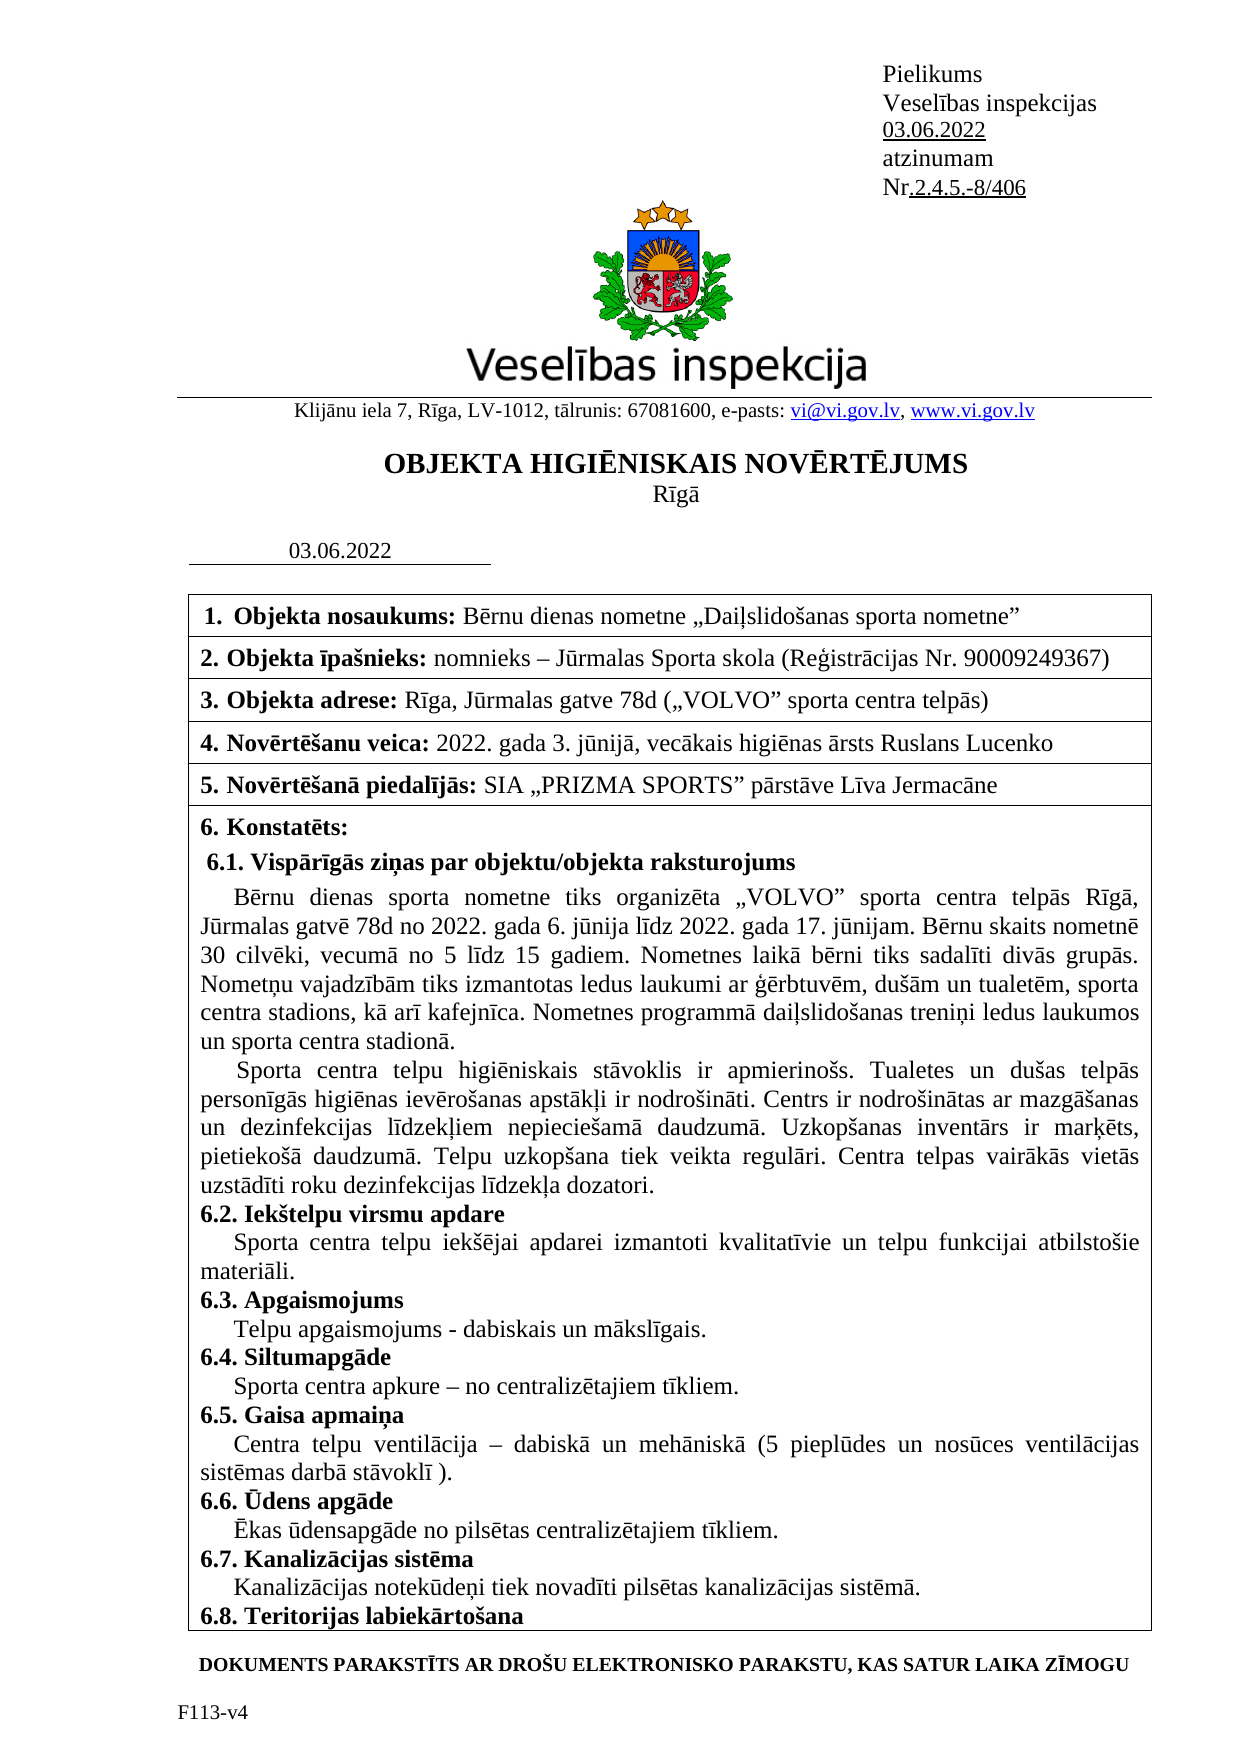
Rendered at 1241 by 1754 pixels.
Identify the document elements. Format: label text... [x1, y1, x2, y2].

table_cell Novērtēšanā piedalījās: SIA „PRIZMA SPORTS” pārstāve Līva Jermacāne [189, 764, 1151, 805]
table_cell Novērtēšanu veica: 2022. gada 3. jūnijā, vecākais higiēnas ārsts Ruslans Lucenko [189, 722, 1151, 763]
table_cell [189, 806, 1151, 1630]
table_header Objekta higiēniskais novērtējums [189, 446, 1163, 479]
table_cell Objekta īpašnieks: nomnieks – Jūrmalas Sporta skola (Reģistrācijas Nr. 90009249367) [189, 637, 1151, 678]
table_header Objekta nosaukums: Bērnu dienas nometne „Daiļslidošanas sporta nometne” [189, 595, 1151, 636]
table_cell Objekta adrese: Rīga, Jūrmalas gatve 78d („VOLVO” sporta centra telpās) [189, 679, 1151, 721]
picture [446, 200, 883, 395]
table_cell Rīgā [189, 480, 1163, 508]
table_header 03.06.2022 [189, 537, 491, 563]
